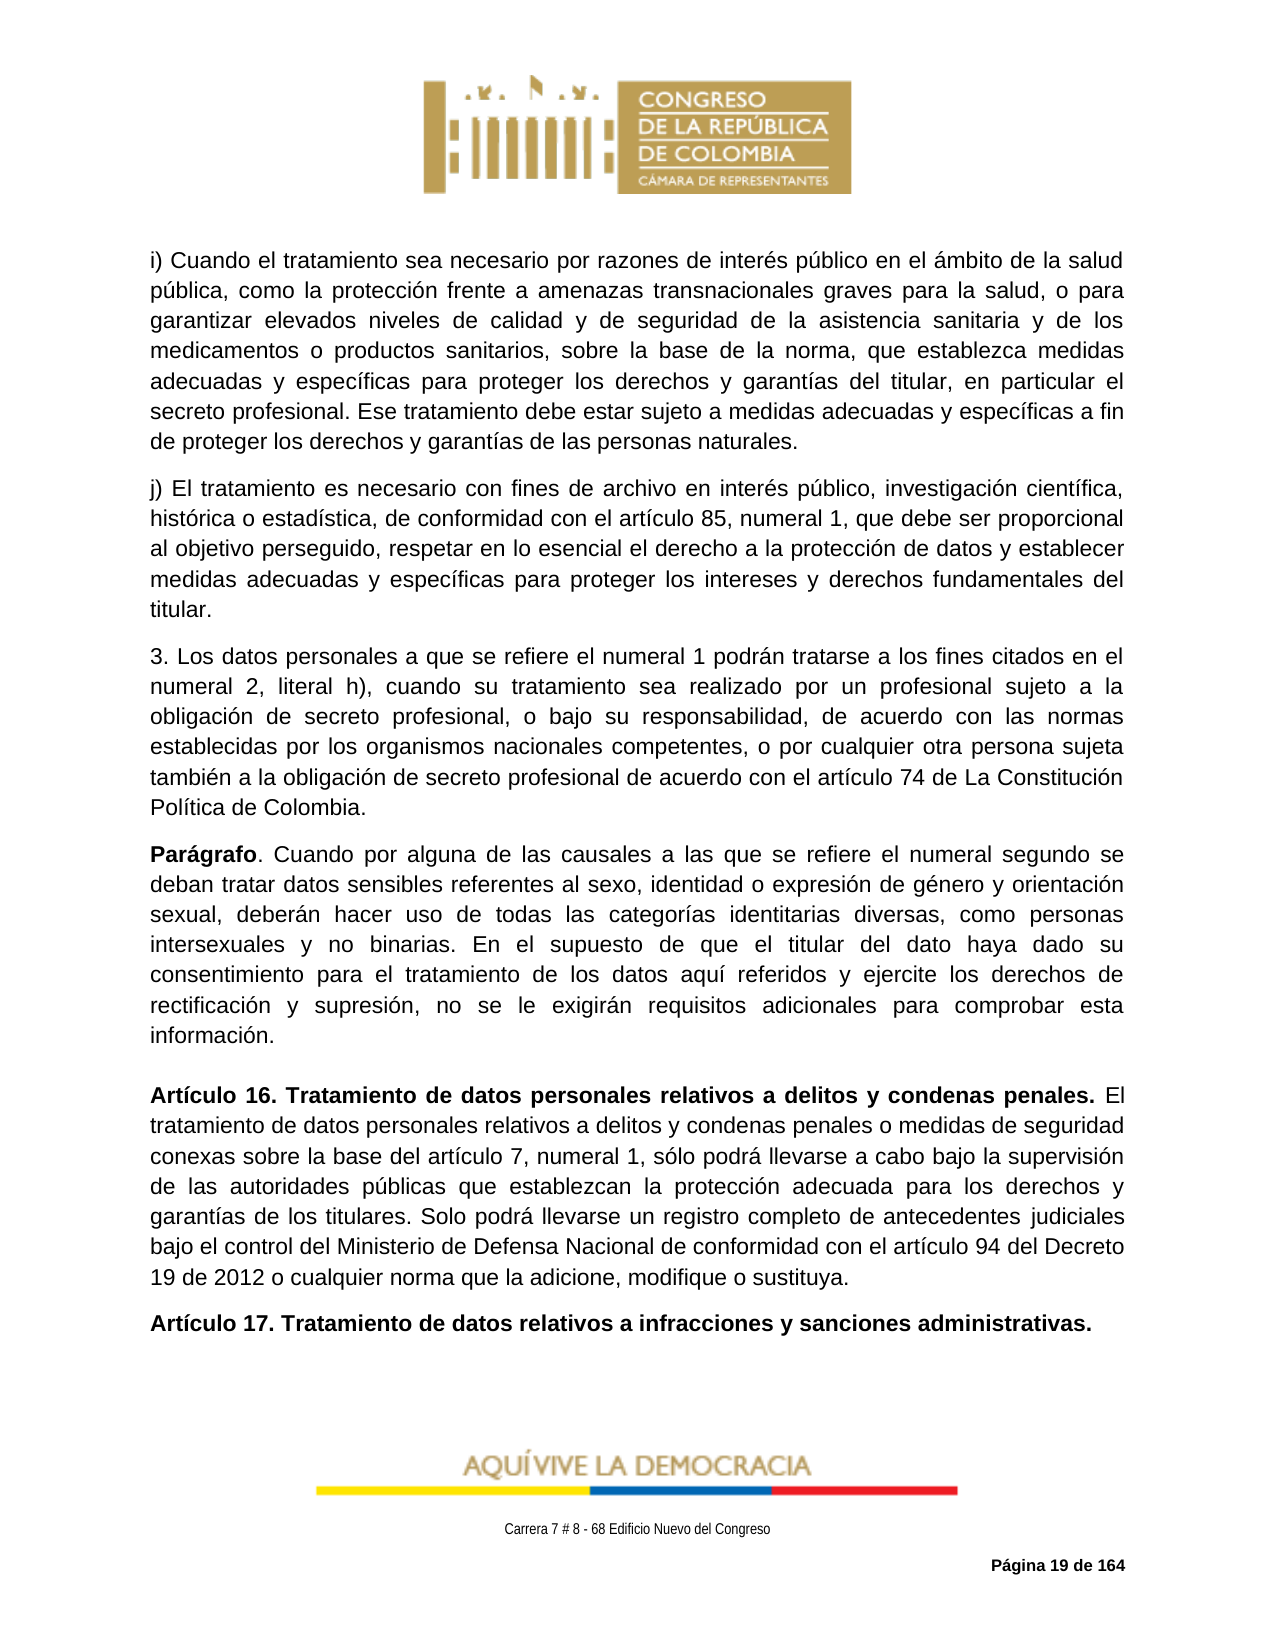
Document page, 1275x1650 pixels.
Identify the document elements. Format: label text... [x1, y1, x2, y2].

text i) Cuando el tratamiento sea necesario por razones de interés público en el ámbito de la salud pública, como la protección frente a amenazas transnacionales graves para la salud, o para garantizar elevados niveles de calidad y de seguridad de la asistencia sanitaria y de los medicamentos o productos sanitarios, sobre la base de la norma, que establezca medidas adecuadas y específicas para proteger los derechos y garantías del titular, en particular el secreto profesional. Ese tratamiento debe estar sujeto a medidas adecuadas y específicas a fin de proteger los derechos y garantías de las personas naturales. [150, 247, 1125, 454]
text Artículo 16. Tratamiento de datos personales relativos a delitos y condenas penales. El tratamiento de datos personales relativos a delitos y condenas penales o medidas de seguridad conexas sobre la base del artículo 7, numeral 1, sólo podrá llevarse a cabo bajo la supervisión de las autoridades públicas que establezcan la protección adecuada para los derechos y garantías de los titulares. Solo podrá llevarse un registro completo de antecedentes judiciales bajo el control del Ministerio de Defensa Nacional de conformidad con el artículo 94 del Decreto 19 de 2012 o cualquier norma que la adicione, modifique o sustituya. [150, 1082, 1125, 1290]
text Parágrafo. Cuando por alguna de las causales a las que se refiere el numeral segundo se deban tratar datos sensibles referentes al sexo, identidad o expresión de género y orientación sexual, deberán hacer uso de todas las categorías identitarias diversas, como personas intersexuales y no binarias. En el supuesto de que el titular del dato haya dado su consentimiento para el tratamiento de los datos aquí referidos y ejercite los derechos de rectificación y supresión, no se le exigirán requisitos adicionales para comprobar esta información. [150, 841, 1125, 1048]
text Artículo 17. Tratamiento de datos relativos a infracciones y sanciones administrativas. [150, 1310, 1125, 1337]
picture [296, 1440, 979, 1500]
text j) El tratamiento es necesario con fines de archivo en interés público, investigación científica, histórica o estadística, de conformidad con el artículo 85, numeral 1, que debe ser proporcional al objetivo perseguido, respetar en lo esencial el derecho a la protección de datos y establecer medidas adecuadas y específicas para proteger los intereses y derechos fundamentales del titular. [150, 475, 1125, 622]
text 3. Los datos personales a que se refiere el numeral 1 podrán tratarse a los fines citados en el numeral 2, literal h), cuando su tratamiento sea realizado por un profesional sujeto a la obligación de secreto profesional, o bajo su responsabilidad, de acuerdo con las normas establecidas por los organismos nacionales competentes, o por cualquier otra persona sujeta también a la obligación de secreto profesional de acuerdo con el artículo 74 de La Constitución Política de Colombia. [150, 643, 1125, 820]
picture [423, 75, 852, 194]
